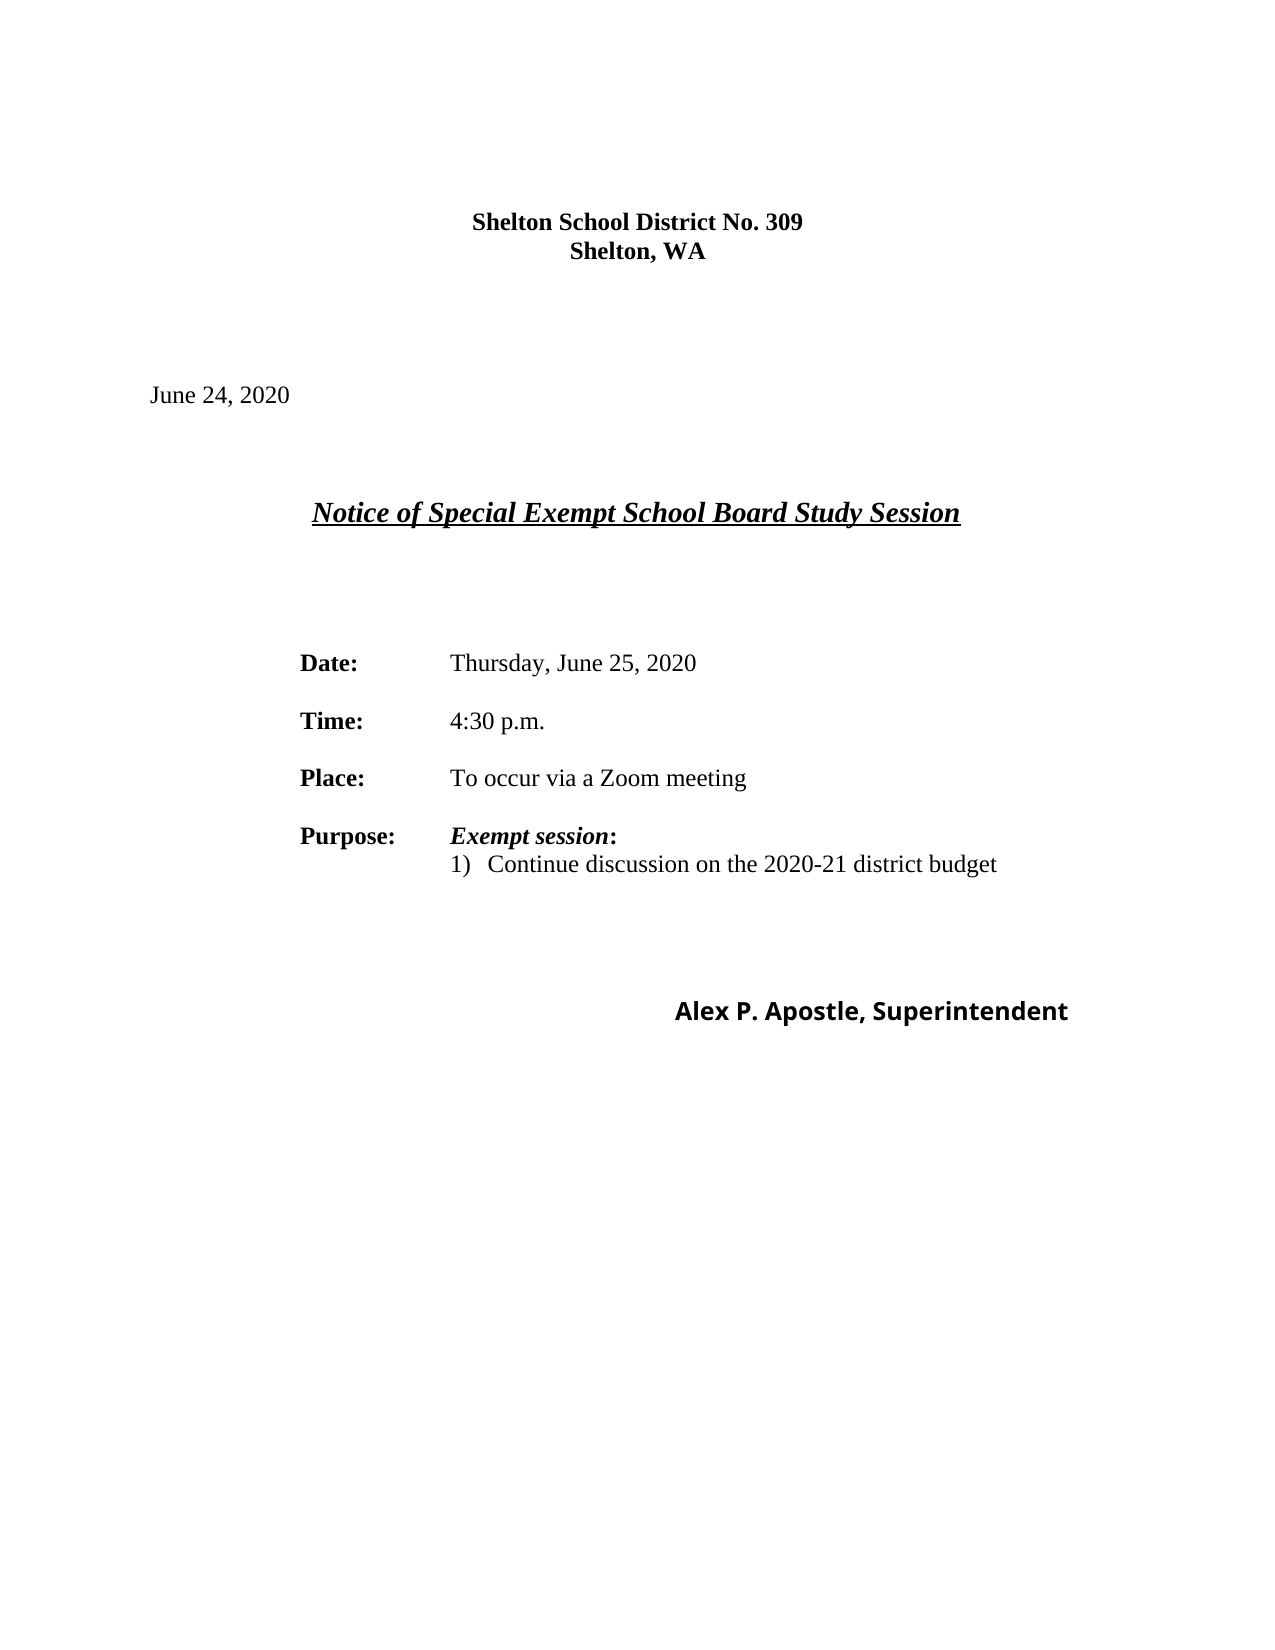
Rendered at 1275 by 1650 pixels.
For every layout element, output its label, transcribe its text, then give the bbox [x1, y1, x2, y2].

text Place: To occur via a Zoom meeting [225, 763, 1125, 792]
text Purpose: Exempt session: [225, 821, 1125, 849]
text Shelton School District No. 309 [150, 207, 1125, 236]
list Continue discussion on the 2020-21 district budget [450, 849, 1125, 878]
text Alex P. Apostle, Superintendent [150, 993, 1125, 1027]
text Time: 4:30 p.m. [225, 706, 1125, 734]
text Shelton, WA [150, 236, 1125, 265]
text Date: Thursday, June 25, 2020 [225, 648, 1125, 677]
text Notice of Special Exempt School Board Study Session [150, 495, 1125, 528]
text June 24, 2020 [150, 380, 1125, 409]
